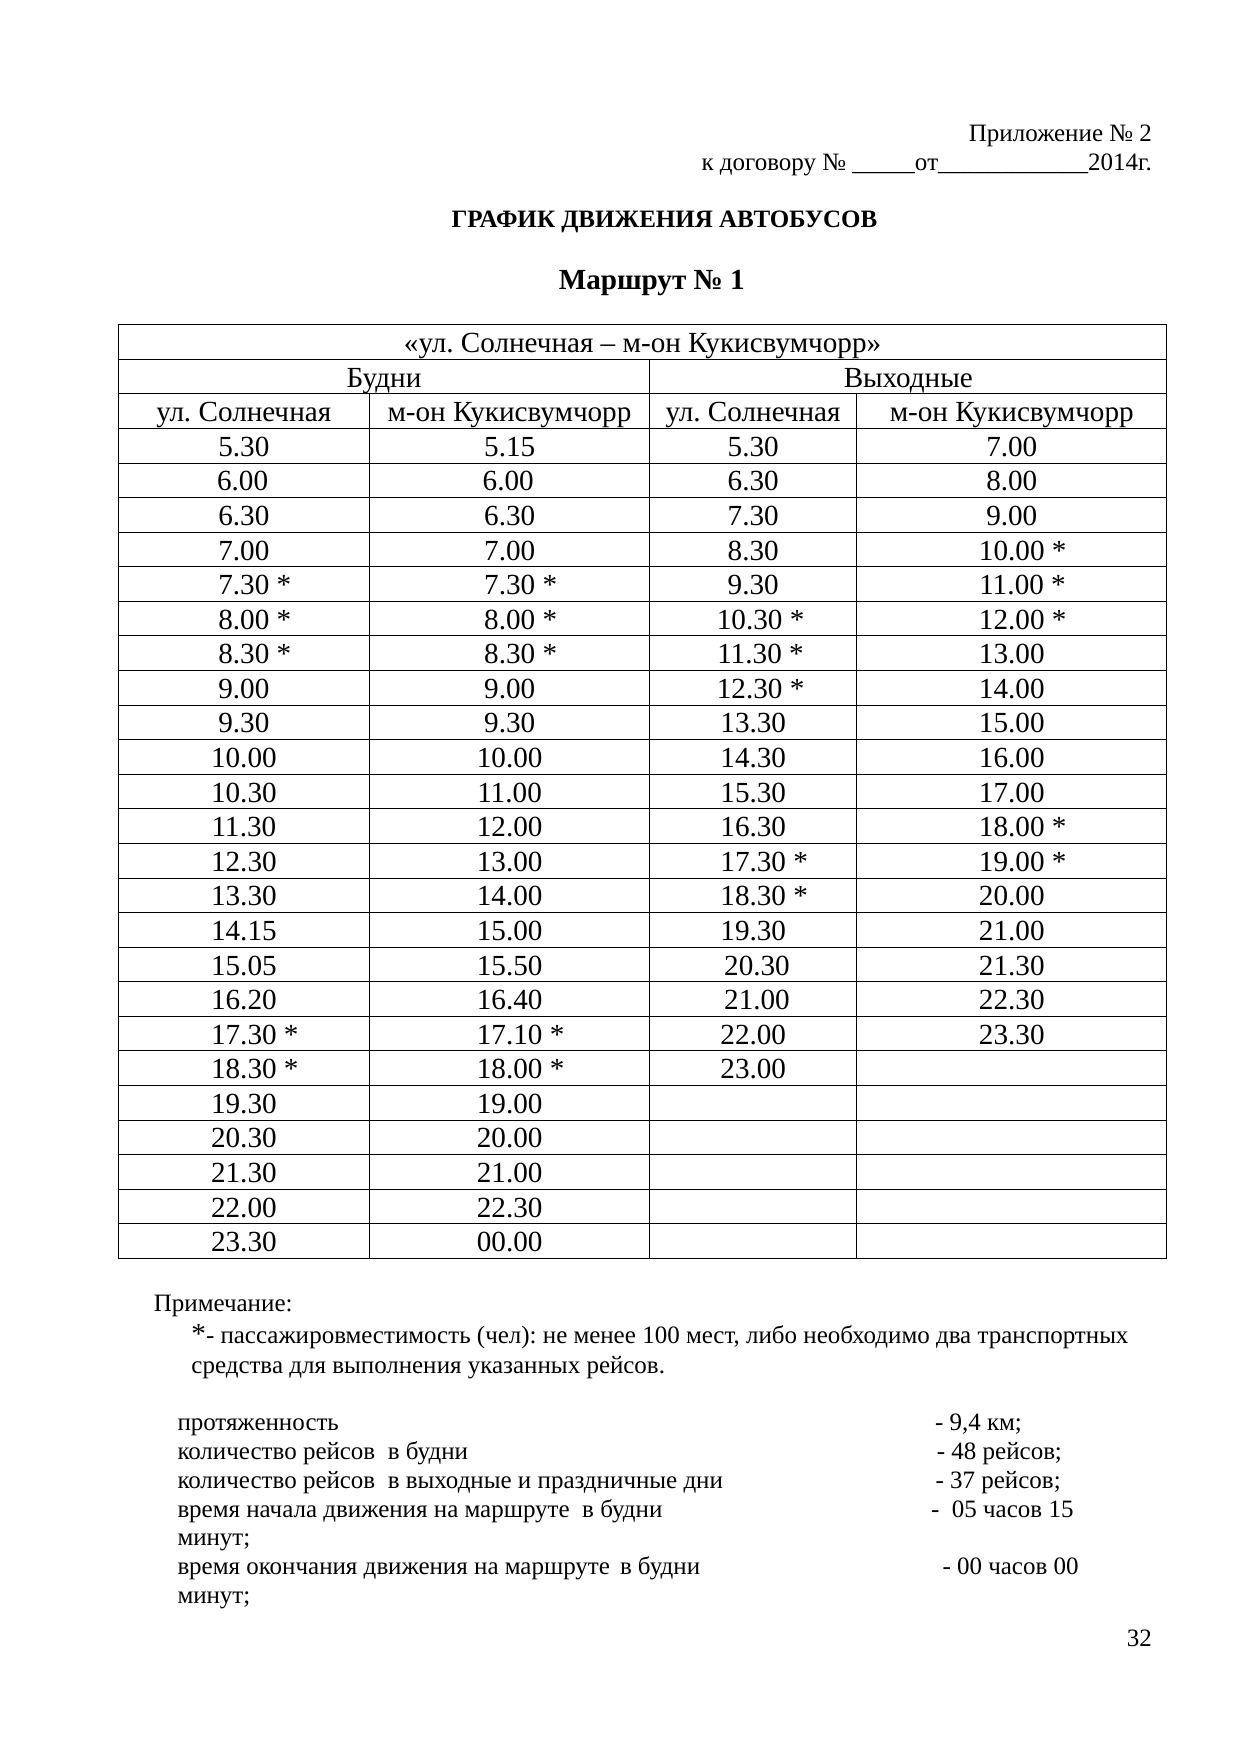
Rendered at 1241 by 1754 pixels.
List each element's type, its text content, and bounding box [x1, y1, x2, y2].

table_cell 5.30 [119, 429, 369, 462]
title к договору № _____от____________2014г. [177, 147, 1152, 176]
table_cell 20.30 [650, 948, 856, 981]
table_cell 8.30 * [370, 636, 649, 670]
table_cell 5.30 [650, 429, 856, 462]
table_cell 14.30 [650, 740, 856, 774]
table_cell 22.30 [370, 1190, 649, 1223]
table_cell 19.00 * [857, 844, 1166, 877]
table_cell 16.40 [370, 982, 649, 1016]
table_cell 14.15 [119, 913, 369, 947]
table_cell 8.30 * [119, 636, 369, 670]
table_cell [650, 1121, 856, 1154]
table_cell 16.20 [119, 982, 369, 1016]
table_cell 13.30 [119, 879, 369, 912]
table_cell [650, 1155, 856, 1189]
table_cell 12.00 * [857, 602, 1166, 635]
table_cell 16.30 [650, 809, 856, 843]
text время начала движения на маршруте в будни - 05 часов 15 минут; [177, 1494, 1152, 1551]
text ГРАФИК ДВИЖЕНИЯ АВТОБУСОВ [177, 204, 1152, 233]
table_cell 9.00 [857, 498, 1166, 532]
table_cell 8.00 * [370, 602, 649, 635]
table_cell 15.00 [370, 913, 649, 947]
text Примечание: [154, 1288, 1152, 1316]
table_cell 21.30 [119, 1155, 369, 1189]
table_cell 13.00 [857, 636, 1166, 670]
table_cell 12.30 [119, 844, 369, 877]
table_cell 17.30 * [650, 844, 856, 877]
table_header «ул. Солнечная – м-он Кукисвумчорр» [119, 325, 1166, 359]
table_cell 7.30 * [119, 567, 369, 601]
table_cell [857, 1051, 1166, 1085]
table_cell 9.30 [119, 706, 369, 739]
table_cell 13.30 [650, 706, 856, 739]
table_cell 10.30 [119, 775, 369, 808]
table_cell 18.30 * [650, 879, 856, 912]
table_cell 18.00 * [370, 1051, 649, 1085]
table_cell 22.30 [857, 982, 1166, 1016]
table_cell 18.30 * [119, 1051, 369, 1085]
text Маршрут № 1 [177, 262, 1152, 295]
table_cell 22.00 [650, 1017, 856, 1050]
table_cell 11.00 * [857, 567, 1166, 601]
table_cell 7.00 [119, 533, 369, 566]
table_cell 10.00 [119, 740, 369, 774]
table_cell 6.30 [119, 498, 369, 532]
table_cell 14.00 [370, 879, 649, 912]
table_cell 11.30 * [650, 636, 856, 670]
text количество рейсов в будни - 48 рейсов; [177, 1436, 1152, 1465]
table_cell 18.00 * [857, 809, 1166, 843]
table_cell 7.00 [857, 429, 1166, 462]
text количество рейсов в выходные и праздничные дни - 37 рейсов; [177, 1465, 1152, 1494]
table_cell 15.05 [119, 948, 369, 981]
table_cell 10.00 [370, 740, 649, 774]
table_cell 5.15 [370, 429, 649, 462]
text время окончания движения на маршруте в будни - 00 часов 00 минут; [177, 1551, 1152, 1609]
table_cell 12.30 * [650, 671, 856, 704]
text Приложение № 2 [177, 118, 1152, 147]
table_cell 23.30 [119, 1224, 369, 1258]
table_cell 21.00 [370, 1155, 649, 1189]
table_cell [650, 1190, 856, 1223]
table_cell 8.00 * [119, 602, 369, 635]
table_cell 15.30 [650, 775, 856, 808]
table_cell [857, 1121, 1166, 1154]
table_cell 23.00 [650, 1051, 856, 1085]
table_cell 19.30 [119, 1086, 369, 1119]
table_cell 8.00 [857, 464, 1166, 497]
table_cell Будни [119, 360, 649, 393]
table_cell 15.00 [857, 706, 1166, 739]
text *- пассажировместимость (чел): не менее 100 мест, либо необходимо два транспортных средства для выполнения указанных рейсов. [191, 1316, 1152, 1379]
table_cell 9.30 [650, 567, 856, 601]
table_cell 14.00 [857, 671, 1166, 704]
table_cell [650, 1086, 856, 1119]
table_cell 6.00 [119, 464, 369, 497]
table_cell 9.00 [119, 671, 369, 704]
table_cell 00.00 [370, 1224, 649, 1258]
table_cell ул. Солнечная [119, 394, 369, 428]
table_cell 6.00 [370, 464, 649, 497]
table_cell [857, 1224, 1166, 1258]
table_cell 6.30 [650, 464, 856, 497]
table_cell [857, 1086, 1166, 1119]
table_cell 7.00 [370, 533, 649, 566]
table_cell [650, 1224, 856, 1258]
table_cell 10.00 * [857, 533, 1166, 566]
table_cell 16.00 [857, 740, 1166, 774]
table_cell 19.00 [370, 1086, 649, 1119]
table_cell [857, 1190, 1166, 1223]
table_cell 8.30 [650, 533, 856, 566]
table_cell 11.00 [370, 775, 649, 808]
table_cell 10.30 * [650, 602, 856, 635]
table_cell 17.10 * [370, 1017, 649, 1050]
table_cell 9.30 [370, 706, 649, 739]
table_cell 13.00 [370, 844, 649, 877]
table_cell 17.30 * [119, 1017, 369, 1050]
table_cell 22.00 [119, 1190, 369, 1223]
table_cell 17.00 [857, 775, 1166, 808]
table_cell [857, 1155, 1166, 1189]
table_cell 20.00 [857, 879, 1166, 912]
table_cell м-он Кукисвумчорр [370, 394, 649, 428]
table_cell 7.30 * [370, 567, 649, 601]
table_cell 6.30 [370, 498, 649, 532]
table_cell ул. Солнечная [650, 394, 856, 428]
table_cell м-он Кукисвумчорр [857, 394, 1166, 428]
table_cell 9.00 [370, 671, 649, 704]
table_cell 15.50 [370, 948, 649, 981]
table_cell 21.00 [857, 913, 1166, 947]
table_cell Выходные [650, 360, 1166, 393]
table_cell 19.30 [650, 913, 856, 947]
table_cell 11.30 [119, 809, 369, 843]
table_cell 12.00 [370, 809, 649, 843]
text протяженность - 9,4 км; [177, 1407, 1152, 1436]
table_cell 21.30 [857, 948, 1166, 981]
table_cell 20.00 [370, 1121, 649, 1154]
table_cell 7.30 [650, 498, 856, 532]
table_cell 20.30 [119, 1121, 369, 1154]
table_cell 23.30 [857, 1017, 1166, 1050]
table_cell 21.00 [650, 982, 856, 1016]
